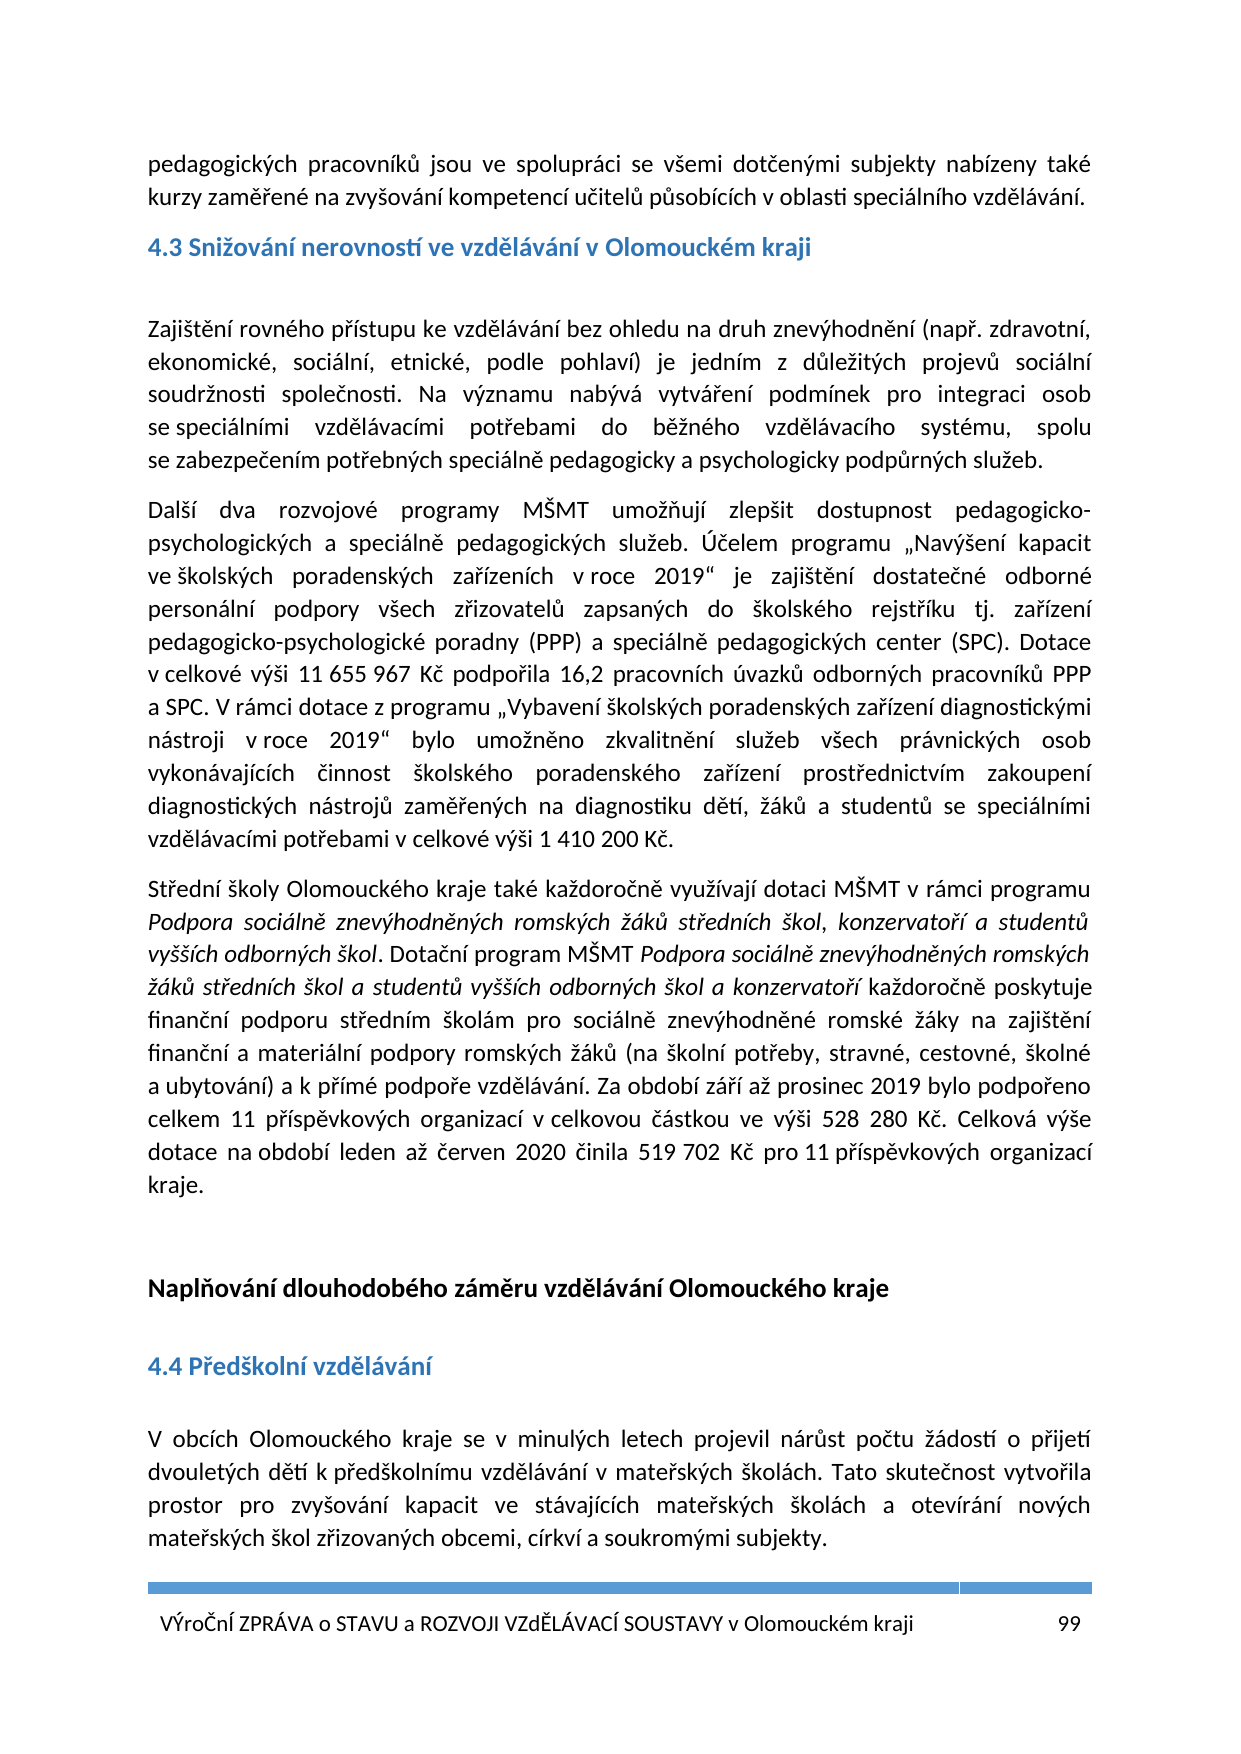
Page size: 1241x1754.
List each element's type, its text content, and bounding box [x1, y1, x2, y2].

text Naplňování dlouhodobého záměru vzdělávání Olomouckého kraje [148, 1271, 1092, 1304]
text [148, 148, 1092, 211]
text Další dva rozvojové programy MŠMT umožňují zlepšit dostupnost pedagogicko-psychologických a speciálně pedagogických služeb. Účelem programu „Navýšení kapacit ve školských poradenských zařízeních v roce 2019“ je zajištění dostatečné odborné personální podpory všech zřizovatelů zapsaných do školského rejstříku tj. zařízení pedagogicko-psychologické poradny (PPP) a speciálně pedagogických center (SPC). Dotace v celkové výši 11 655 967 Kč podpořila 16,2 pracovních úvazků odborných pracovníků PPP a SPC. V rámci dotace z programu „Vybavení školských poradenských zařízení diagnostickými nástroji v roce 2019“ bylo umožněno zkvalitnění služeb všech právnických osob vykonávajících činnost školského poradenského zařízení prostřednictvím zakoupení diagnostických nástrojů zaměřených na diagnostiku dětí, žáků a studentů se speciálními vzdělávacími potřebami v celkové výši 1 410 200 Kč. [148, 494, 1092, 854]
subtitle 4.3 Snižování nerovností ve vzdělávání v Olomouckém kraji [148, 230, 1092, 263]
text Zajištění rovného přístupu ke vzdělávání bez ohledu na druh znevýhodnění (např. zdravotní, ekonomické, sociální, etnické, podle pohlaví) je jedním z důležitých projevů sociální soudržnosti společnosti. Na významu nabývá vytváření podmínek pro integraci osob se speciálními vzdělávacími potřebami do běžného vzdělávacího systému, spolu se zabezpečením potřebných speciálně pedagogicky a psychologicky podpůrných služeb. [148, 313, 1092, 475]
text V obcích Olomouckého kraje se v minulých letech projevil nárůst počtu žádostí o přijetí dvouletých dětí k předškolnímu vzdělávání v mateřských školách. Tato skutečnost vytvořila prostor pro zvyšování kapacit ve stávajících mateřských školách a otevírání nových mateřských škol zřizovaných obcemi, církví a soukromými subjekty. [148, 1423, 1092, 1553]
text Střední školy Olomouckého kraje také každoročně využívají dotaci MŠMT v rámci programu Podpora sociálně znevýhodněných romských žáků středních škol, konzervatoří a studentů vyšších odborných škol. Dotační program MŠMT Podpora sociálně znevýhodněných romských žáků středních škol a studentů vyšších odborných škol a konzervatoří každoročně poskytuje finanční podporu středním školám pro sociálně znevýhodněné romské žáky na zajištění finanční a materiální podpory romských žáků (na školní potřeby, stravné, cestovné, školné a ubytování) a k přímé podpoře vzdělávání. Za období září až prosinec 2019 bylo podpořeno celkem 11 příspěvkových organizací v celkovou částkou ve výši 528 280 Kč. Celková výše dotace na období leden až červen 2020 činila 519 702 Kč pro 11 příspěvkových organizací kraje. [148, 873, 1092, 1199]
subtitle 4.4 Předškolní vzdělávání [148, 1349, 1092, 1382]
